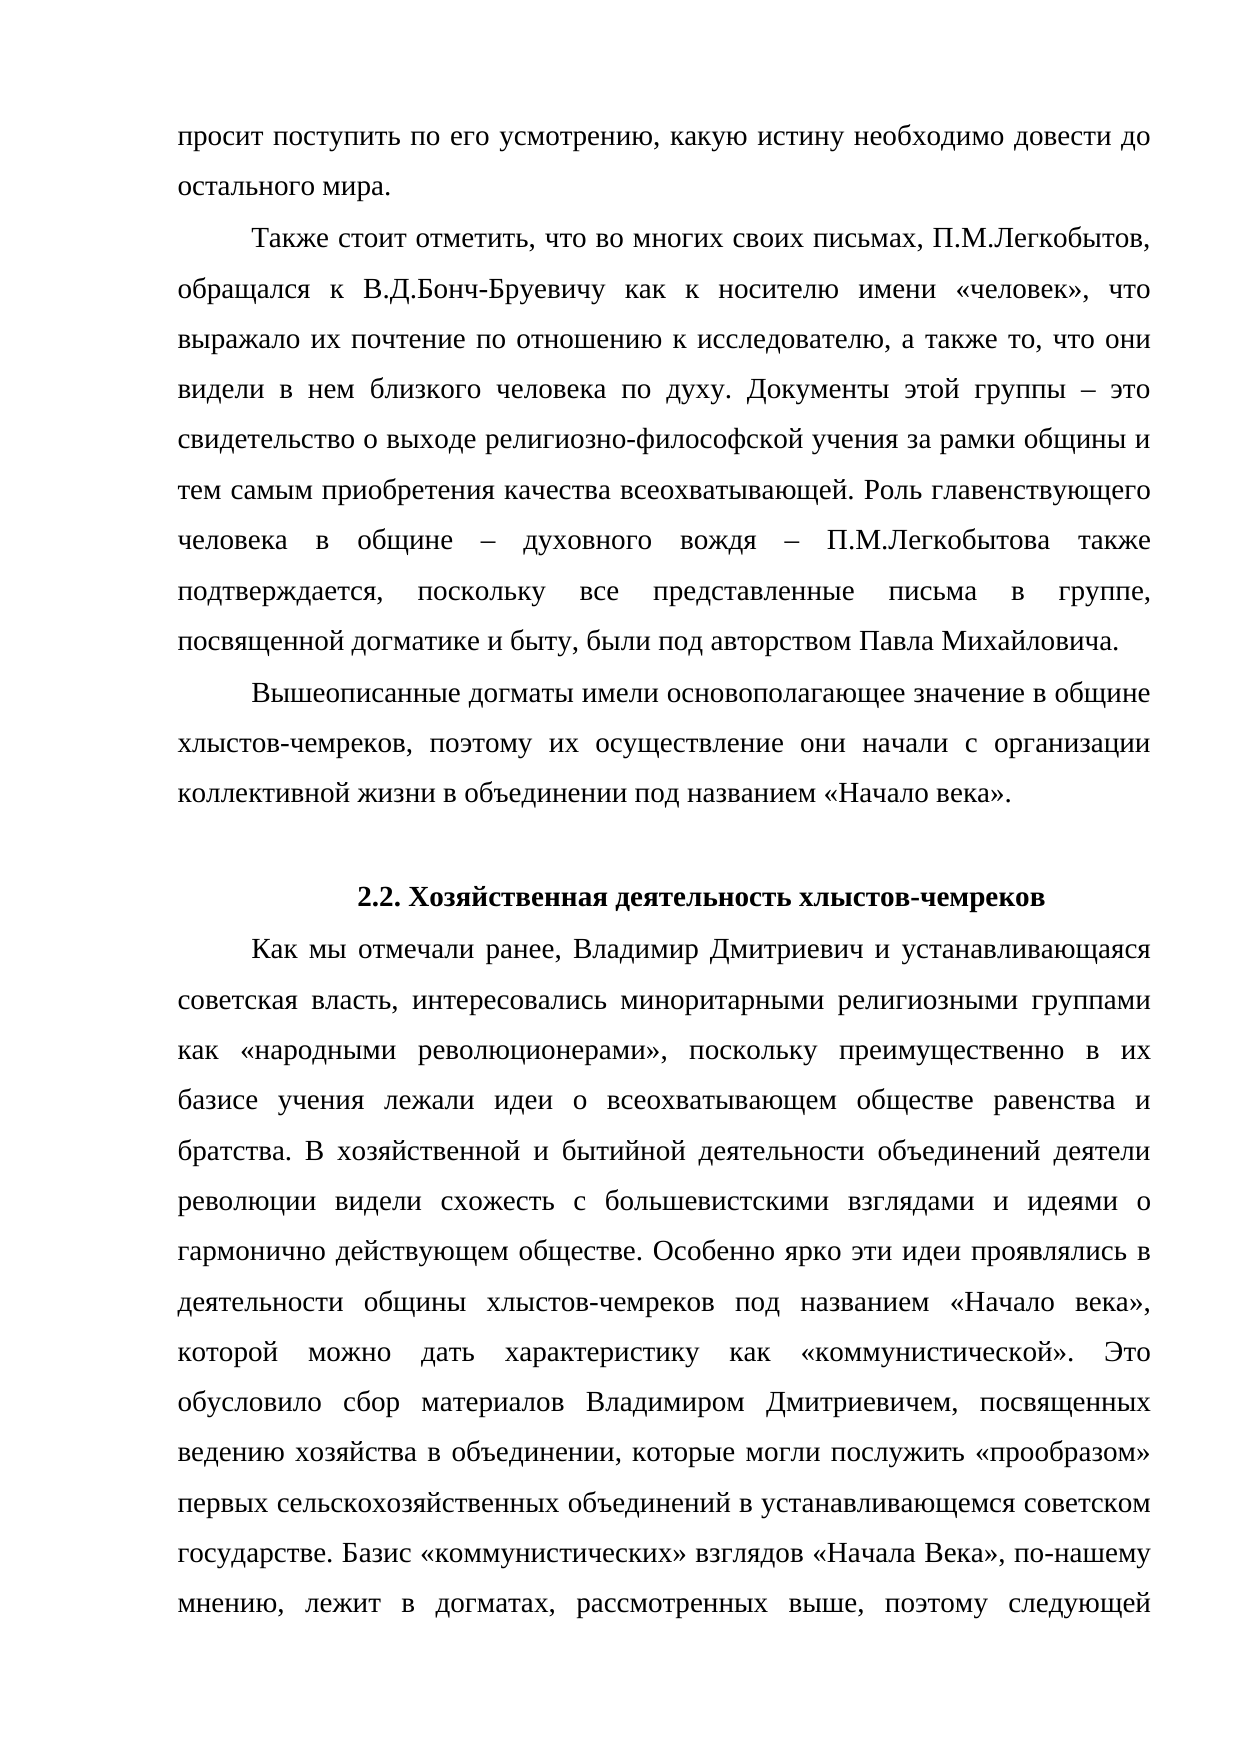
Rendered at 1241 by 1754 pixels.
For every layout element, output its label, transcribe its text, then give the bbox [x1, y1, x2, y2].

text Также стоит отметить, что во многих своих письмах, П.М.Легкобытов, обращался к В.Д.Бонч-Бруевичу как к носителю имени «человек», что выражало их почтение по отношению к исследователю, а также то, что они видели в нем близкого человека по духу. Документы этой группы – это свидетельство о выходе религиозно-философской учения за рамки общины и тем самым приобретения качества всеохватывающей. Роль главенствующего человека в общине – духовного вождя – П.М.Легкобытова также подтверждается, поскольку все представленные письма в группе, посвященной догматике и быту, были под авторством Павла Михайловича. [177, 220, 1152, 656]
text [177, 118, 1152, 202]
subtitle 2.2. Хозяйственная деятельность хлыстов-чемреков [177, 879, 1152, 913]
text Вышеописанные догматы имели основополагающее значение в общине хлыстов-чемреков, поэтому их осуществление они начали с организации коллективной жизни в объединении под названием «Начало века». [177, 675, 1152, 809]
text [177, 931, 1152, 1619]
